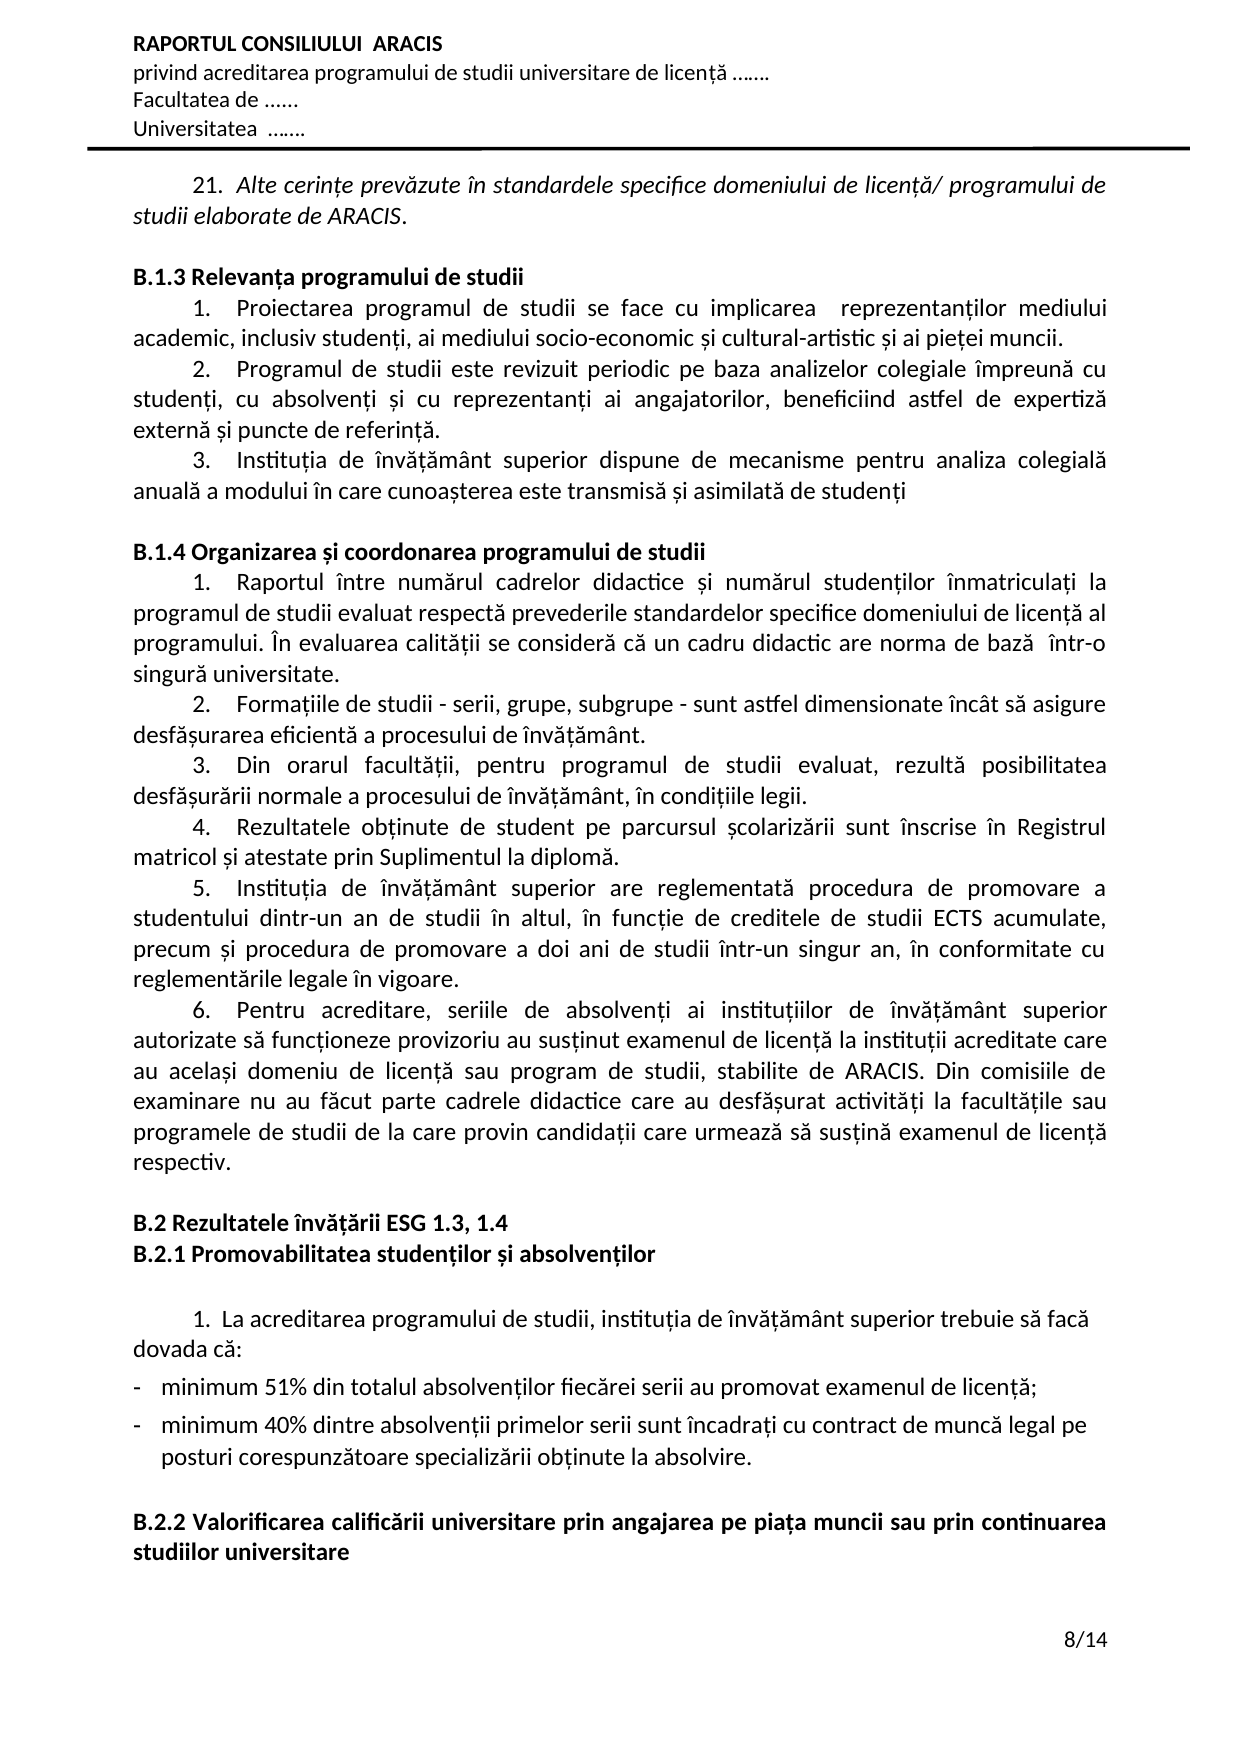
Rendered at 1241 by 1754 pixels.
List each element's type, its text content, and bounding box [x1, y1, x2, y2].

text B.2 Rezultatele învățării ESG 1.3, 1.4 [133, 1207, 1107, 1238]
text B.1.4 Organizarea și coordonarea programului de studii [133, 536, 1107, 566]
list La acreditarea programului de studii, instituţia de învățământ superior trebuie să facă dovada că: [133, 1303, 1107, 1364]
list Rezultatele obţinute de student pe parcursul şcolarizării sunt înscrise în Registrul matricol și atestate prin Suplimentul la diplomă. [133, 811, 1107, 872]
list Proiectarea programul de studii se face cu implicarea reprezentanților mediului academic, inclusiv studenți, ai mediului socio-economic și cultural-artistic și ai pieței muncii. [133, 292, 1107, 353]
text B.2.2 Valorificarea calificării universitare prin angajarea pe piaţa muncii sau prin continuarea studiilor universitare [133, 1506, 1107, 1567]
list Pentru acreditare, seriile de absolvenţi ai instituţiilor de învăţământ superior autorizate să funcţioneze provizoriu au susţinut examenul de licenţă la instituții acreditate care au acelaşi domeniu de licenţă sau program de studii, stabilite de ARACIS. Din comisiile de examinare nu au făcut parte cadrele didactice care au desfăşurat activităţi la facultățile sau programele de studii de la care provin candidaţii care urmează să susţină examenul de licenţă respectiv. [133, 994, 1107, 1177]
text B.2.1 Promovabilitatea studenților și absolvenților [133, 1238, 1107, 1268]
list minimum 51% din totalul absolvenţilor fiecărei serii au promovat examenul de licenţă; [133, 1368, 1107, 1402]
list minimum 40% dintre absolvenţii primelor serii sunt încadraţi cu contract de muncă legal pe posturi corespunzătoare specializării obţinute la absolvire. [133, 1407, 1107, 1471]
list Formaţiile de studii - serii, grupe, subgrupe - sunt astfel dimensionate încât să asigure desfăşurarea eficientă a procesului de învăţământ. [133, 688, 1107, 749]
list Alte cerințe prevăzute în standardele specifice domeniului de licență/ programului de studii elaborate de ARACIS. [133, 170, 1107, 231]
list Din orarul facultăţii, pentru programul de studii evaluat, rezultă posibilitatea desfăşurării normale a procesului de învăţământ, în condiţiile legii. [133, 749, 1107, 811]
list Instituţia de învăţământ superior dispune de mecanisme pentru analiza colegială anuală a modului în care cunoaşterea este transmisă şi asimilată de studenţi [133, 444, 1107, 505]
list Instituţia de învățământ superior are reglementată procedura de promovare a studentului dintr-un an de studii în altul, în funcţie de creditele de studii ECTS acumulate, precum şi procedura de promovare a doi ani de studii într-un singur an, în conformitate cu reglementările legale în vigoare. [133, 872, 1107, 994]
text B.1.3 Relevanţa programului de studii [133, 261, 1107, 292]
list Raportul între numărul cadrelor didactice și numărul studenților înmatriculați la programul de studii evaluat respectă prevederile standardelor specifice domeniului de licență al programului. În evaluarea calităţii se consideră că un cadru didactic are norma de bază într-o singură universitate. [133, 566, 1107, 688]
list Programul de studii este revizuit periodic pe baza analizelor colegiale împreună cu studenţi, cu absolvenţi şi cu reprezentanţi ai angajatorilor, beneficiind astfel de expertiză externă și puncte de referință. [133, 353, 1107, 444]
